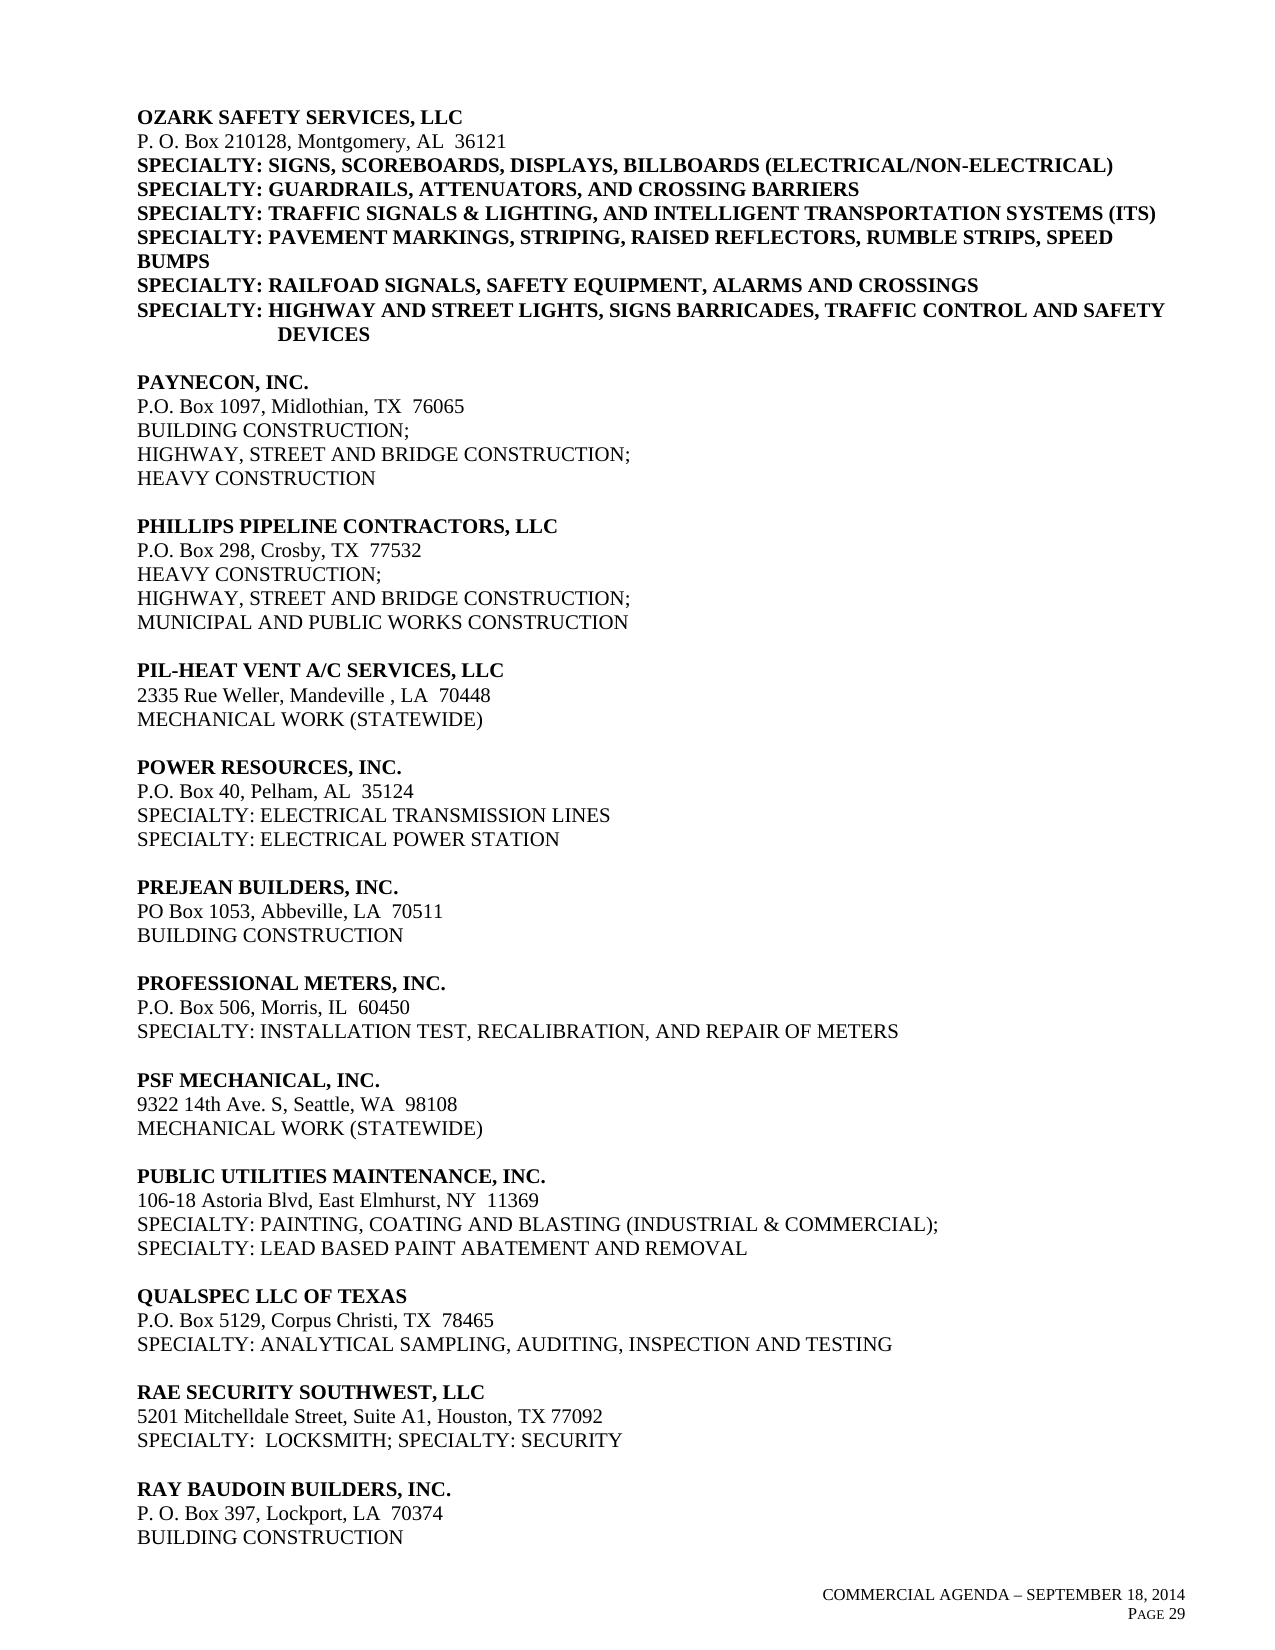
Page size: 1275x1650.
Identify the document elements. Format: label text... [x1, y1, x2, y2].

text QUALSPEC LLC OF TEXAS [137, 1284, 1185, 1308]
text SPECIALTY: RAILFOAD SIGNALS, SAFETY EQUIPMENT, ALARMS AND CROSSINGS [137, 273, 1185, 297]
text SPECIALTY: INSTALLATION TEST, RECALIBRATION, AND REPAIR OF METERS [137, 1019, 1185, 1043]
text SPECIALTY: PAVEMENT MARKINGS, STRIPING, RAISED REFLECTORS, RUMBLE STRIPS, SPEED BUMPS [137, 225, 1185, 273]
text POWER RESOURCES, INC. [137, 755, 1185, 779]
text SPECIALTY: ELECTRICAL TRANSMISSION LINES [137, 803, 1185, 827]
text SPECIALTY: ANALYTICAL SAMPLING, AUDITING, INSPECTION AND TESTING [137, 1332, 1185, 1356]
text SPECIALTY: PAINTING, COATING AND BLASTING (INDUSTRIAL & COMMERCIAL); [137, 1212, 1185, 1236]
text SPECIALTY: ELECTRICAL POWER STATION [90, 827, 1185, 851]
text PSF MECHANICAL, INC. [137, 1067, 1185, 1092]
text P. O. Box 397, Lockport, LA 70374 [137, 1501, 1185, 1525]
text BUILDING CONSTRUCTION; [137, 418, 1185, 442]
text SPECIALTY: SIGNS, SCOREBOARDS, DISPLAYS, BILLBOARDS (ELECTRICAL/NON-ELECTRICAL) [137, 153, 1185, 177]
text MUNICIPAL AND PUBLIC WORKS CONSTRUCTION [137, 610, 1185, 634]
text RAY BAUDOIN BUILDERS, INC. [137, 1477, 1185, 1501]
text P.O. Box 40 , Pelham, AL 35124 [137, 779, 1185, 803]
text PREJEAN BUILDERS, INC. [137, 875, 1185, 899]
text PUBLIC UTILITIES MAINTENANCE, INC. [137, 1164, 1185, 1188]
text P.O. Box 506, Morris, IL 60450 [137, 995, 1185, 1019]
text SPECIALTY: GUARDRAILS, ATTENUATORS, AND CROSSING BARRIERS [137, 177, 1185, 201]
text 106-18 Astoria Blvd, East Elmhurst, NY 11369 [137, 1188, 1185, 1212]
text RAE SECURITY SOUTHWEST, LLC [137, 1380, 1185, 1404]
text BUILDING CONSTRUCTION [137, 1525, 1185, 1549]
text SPECIALTY: LEAD BASED PAINT ABATEMENT AND REMOVAL [137, 1236, 1185, 1260]
text PO Box 1053, Abbeville, LA 70511 [137, 899, 1185, 923]
text HEAVY CONSTRUCTION [137, 466, 1185, 490]
text 2335 Rue Weller, Mandeville , LA 70448 [137, 682, 1185, 707]
text PHILLIPS PIPELINE CONTRACTORS, LLC [137, 514, 1185, 538]
text PAYNECON, INC. [137, 370, 1185, 394]
text MECHANICAL WORK (STATEWIDE) [137, 1116, 1185, 1140]
text P.O. Box 298, Crosby, TX 77532 [137, 538, 1185, 562]
text 9322 14th Ave. S, Seattle, WA 98108 [137, 1092, 1185, 1116]
text MECHANICAL WORK (STATEWIDE) [137, 707, 1185, 731]
text HIGHWAY, STREET AND BRIDGE CONSTRUCTION; [137, 442, 1185, 466]
text SPECIALTY: LOCKSMITH; SPECIALTY: SECURITY [137, 1428, 1185, 1452]
text HEAVY CONSTRUCTION; [137, 562, 1185, 586]
text PIL-HEAT VENT A/C SERVICES, LLC [137, 658, 1185, 682]
text HIGHWAY, STREET AND BRIDGE CONSTRUCTION; [137, 586, 1185, 610]
text SPECIALTY: HIGHWAY AND STREET LIGHTS, SIGNS BARRICADES, TRAFFIC CONTROL AND SAFETY DEVICES [137, 297, 1185, 346]
text SPECIALTY: TRAFFIC SIGNALS & LIGHTING, AND INTELLIGENT TRANSPORTATION SYSTEMS (ITS) [137, 201, 1185, 225]
text P.O. Box 5129, Corpus Christi, TX 78465 [137, 1308, 1185, 1332]
text OZARK SAFETY SERVICES, LLC [137, 105, 1185, 129]
text P. O. Box 210128, Montgomery, AL 36121 [137, 129, 1185, 153]
text P.O. Box 1097, Midlothian, TX 76065 [137, 394, 1185, 418]
text PROFESSIONAL METERS, INC. [137, 971, 1185, 995]
text BUILDING CONSTRUCTION [137, 923, 1185, 947]
text 5201 Mitchelldale Street, Suite A1, Houston, TX 77092 [137, 1404, 1185, 1428]
